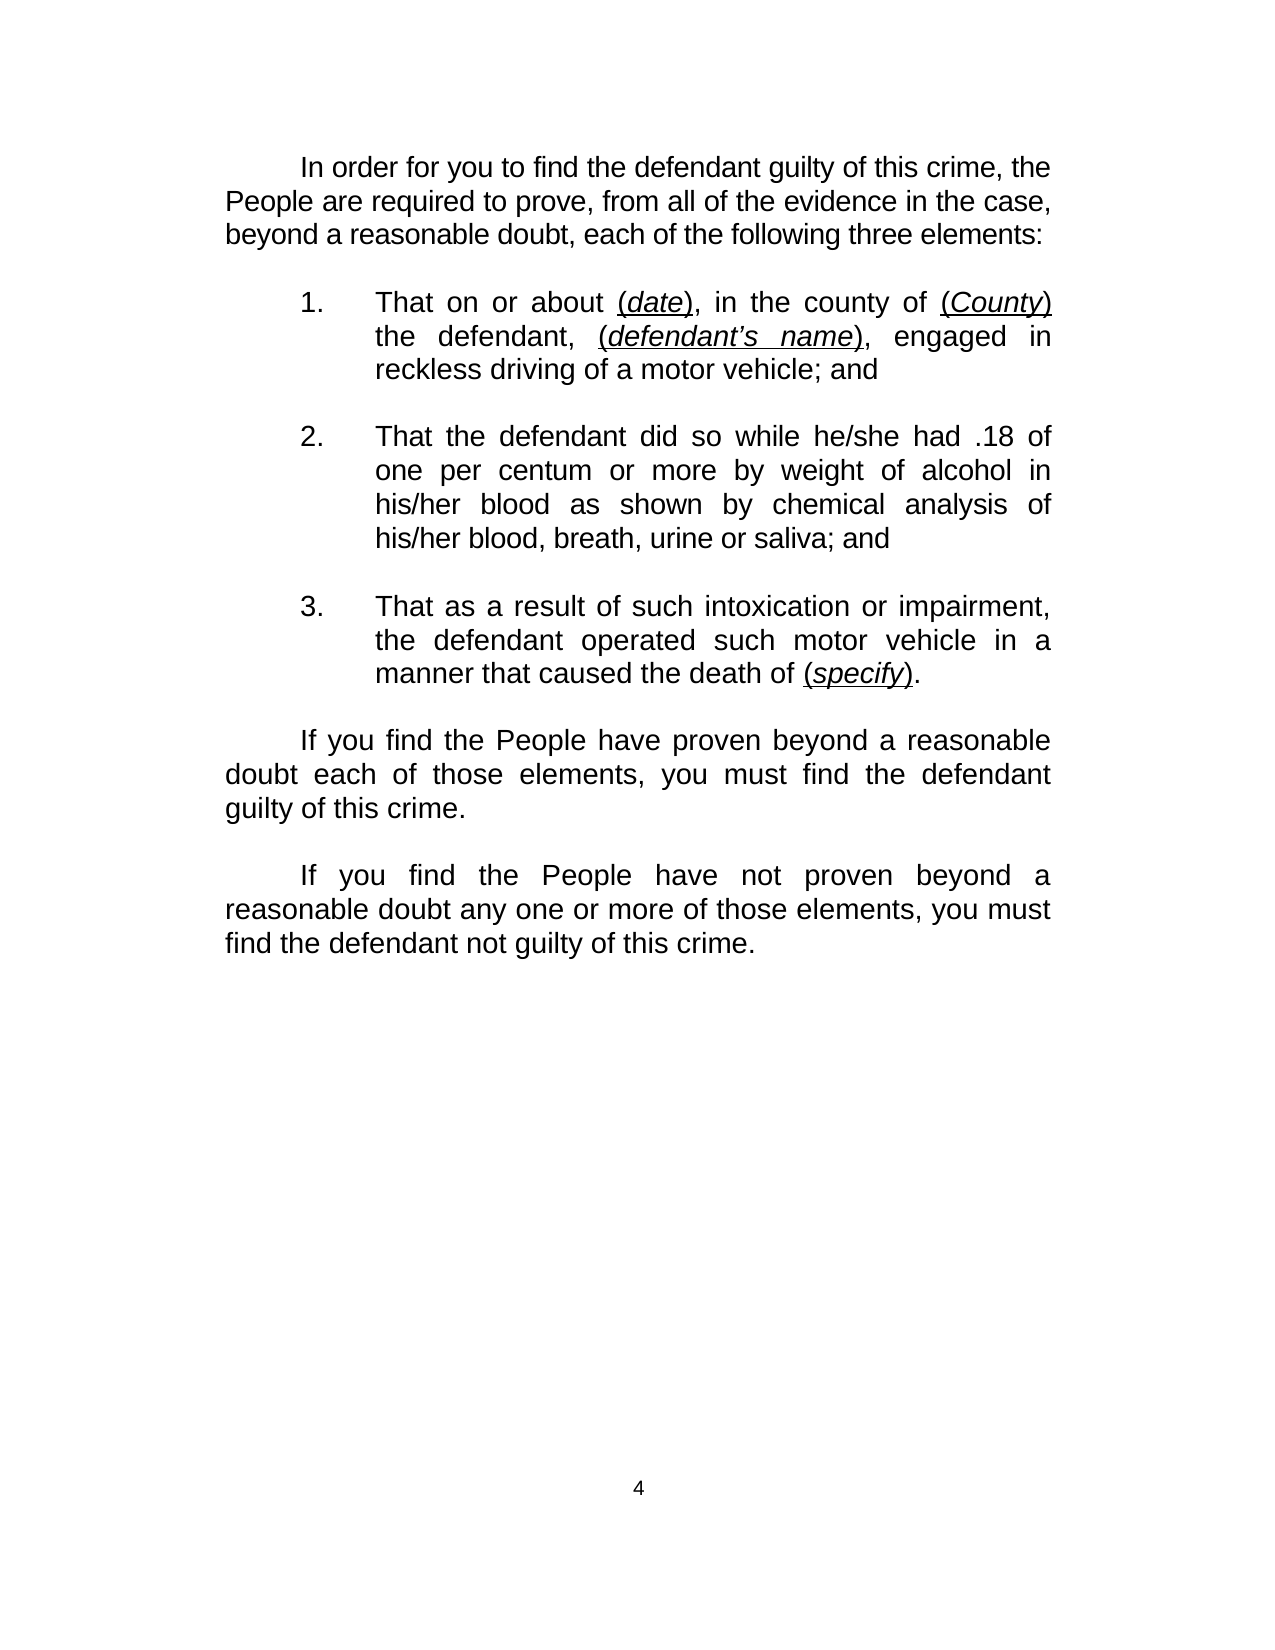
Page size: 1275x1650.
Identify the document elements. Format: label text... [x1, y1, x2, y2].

list That the defendant did so while he/she had .18 of one per centum or more by weight of alcohol in his/her blood as shown by chemical analysis of his/her blood, breath, urine or saliva; and [300, 420, 1052, 555]
text 4 [225, 1476, 1052, 1500]
list That as a result of such intoxication or impairment, the defendant operated such motor vehicle in a manner that caused the death of (specify). [300, 589, 1052, 691]
text If you find the People have proven beyond a reasonable doubt each of those elements, you must find the defendant guilty of this crime. [225, 724, 1052, 825]
text In order for you to find the defendant guilty of this crime, the People are required to prove, from all of the evidence in the case, beyond a reasonable doubt, each of the following three elements: [225, 150, 1052, 252]
list That on or about (date), in the county of (County) the defendant, (defendant’s name), engaged in reckless driving of a motor vehicle; and [300, 285, 1052, 387]
text If you find the People have not proven beyond a reasonable doubt any one or more of those elements, you must find the defendant not guilty of this crime. [225, 859, 1052, 960]
